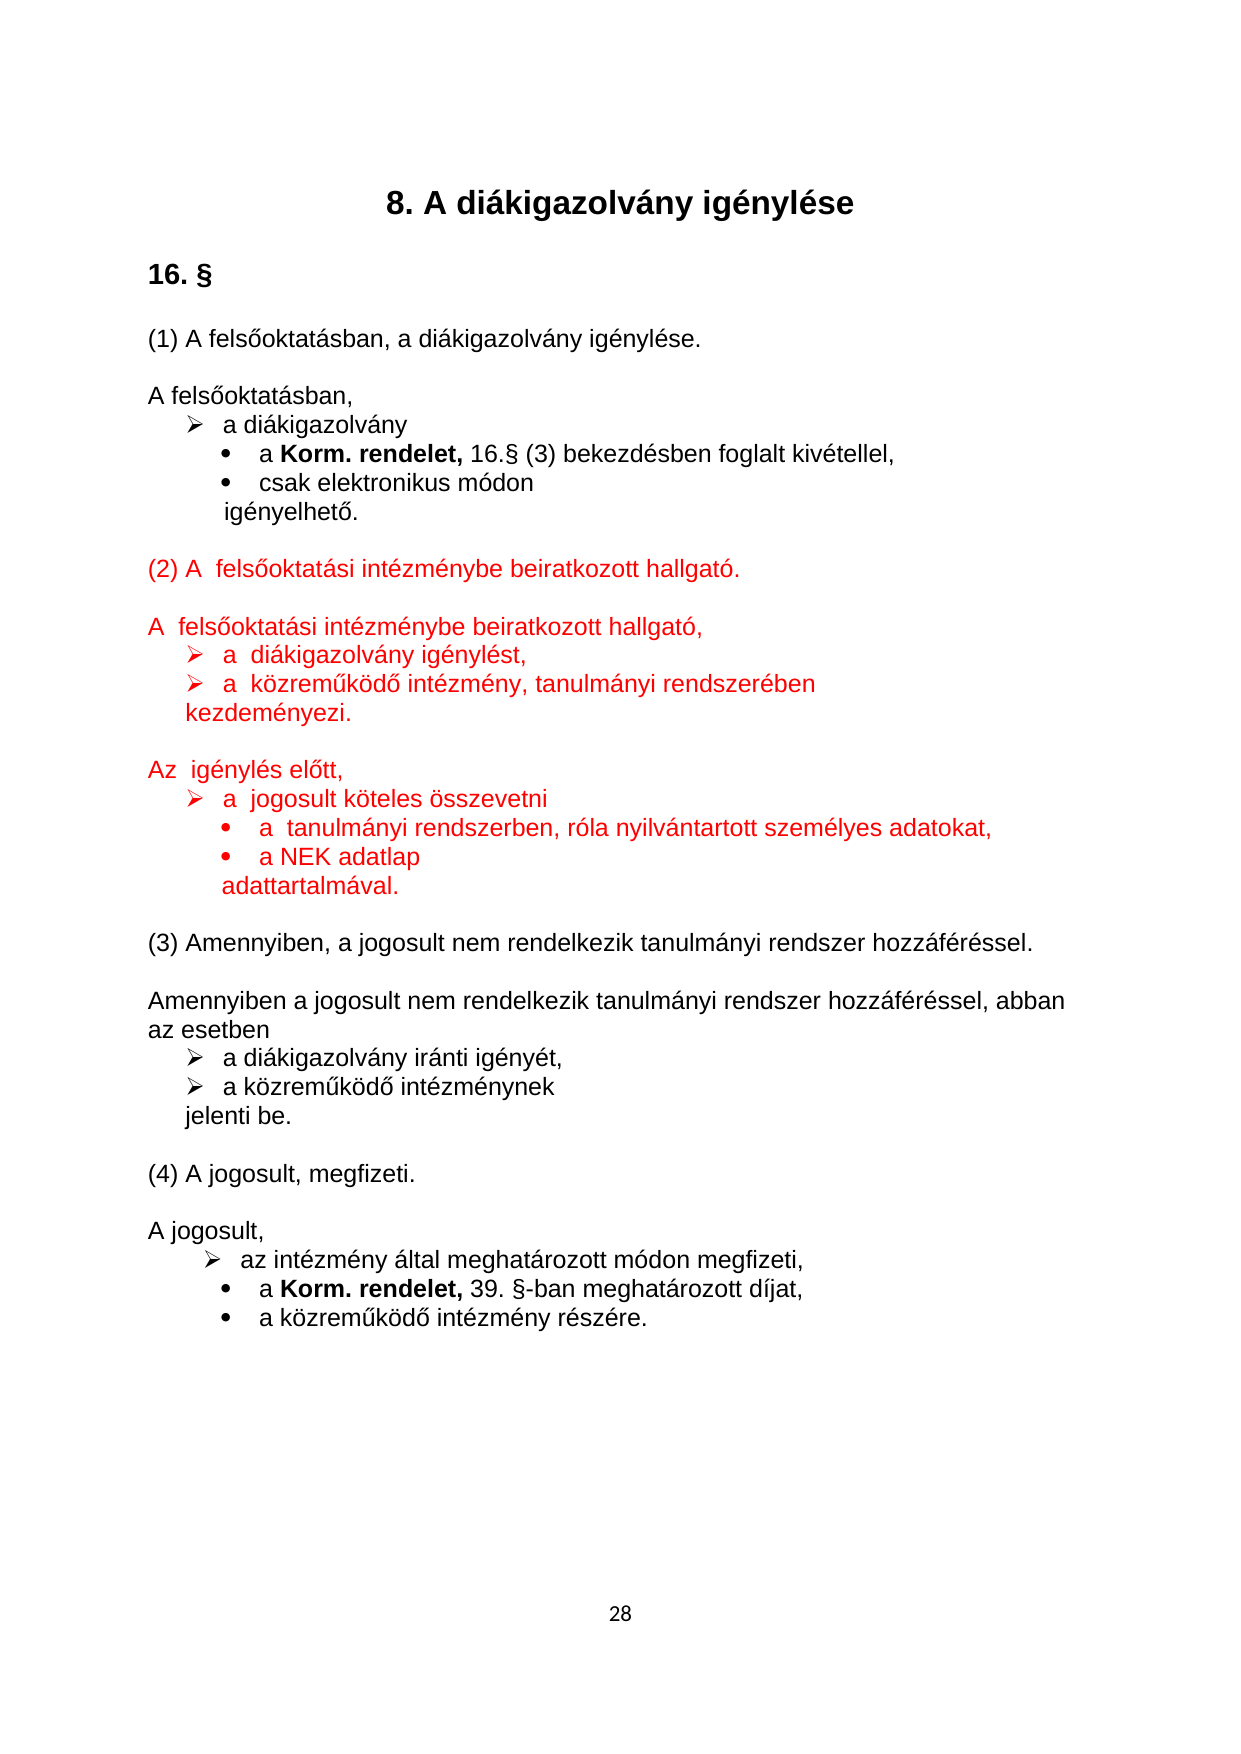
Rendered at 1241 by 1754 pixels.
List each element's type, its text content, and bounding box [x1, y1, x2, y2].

list a NEK adatlap [221, 842, 1093, 871]
text (1) A felsőoktatásban, a diákigazolvány igénylése. [148, 324, 1075, 352]
text Az igénylés előtt, [148, 756, 1093, 784]
text kezdeményezi. [148, 698, 1093, 727]
text igényelhető. [148, 497, 1075, 525]
list a diákigazolvány [185, 410, 1075, 439]
list a Korm. rendelet, 16.§ (3) bekezdésben foglalt kivétellel, [221, 439, 1075, 468]
text A felsőoktatási intézménybe beiratkozott hallgató, [148, 612, 1093, 640]
text A jogosult, [148, 1216, 1075, 1245]
list az intézmény által meghatározott módon megfizeti, [203, 1245, 1075, 1274]
list a közreműködő intézmény, tanulmányi rendszerében [185, 669, 1093, 698]
list a tanulmányi rendszerben, róla nyilvántartott személyes adatokat, [221, 813, 1093, 842]
list a közreműködő intézménynek [185, 1072, 1075, 1101]
list a diákigazolvány iránti igényét, [185, 1043, 1075, 1072]
text 16. § [148, 257, 1075, 290]
text A felsőoktatásban, [148, 381, 1075, 410]
text adattartalmával. [148, 871, 1093, 899]
text (4) A jogosult, megfizeti. [148, 1158, 1075, 1187]
text (2) A felsőoktatási intézménybe beiratkozott hallgató. [148, 554, 1075, 583]
list a jogosult köteles összevetni [185, 784, 1093, 813]
text (3) Amennyiben, a jogosult nem rendelkezik tanulmányi rendszer hozzáféréssel. [148, 928, 1075, 957]
list a Korm. rendelet, 39. §-ban meghatározott díjat, [221, 1274, 1075, 1302]
text Amennyiben a jogosult nem rendelkezik tanulmányi rendszer hozzáféréssel, abban az esetben [148, 986, 1075, 1043]
list a diákigazolvány igénylést, [185, 640, 1093, 669]
list csak elektronikus módon [221, 468, 1075, 497]
text jelenti be. [165, 1101, 1075, 1130]
list a közreműködő intézmény részére. [221, 1302, 1075, 1331]
text 8. A diákigazolvány igénylése [165, 183, 1075, 221]
